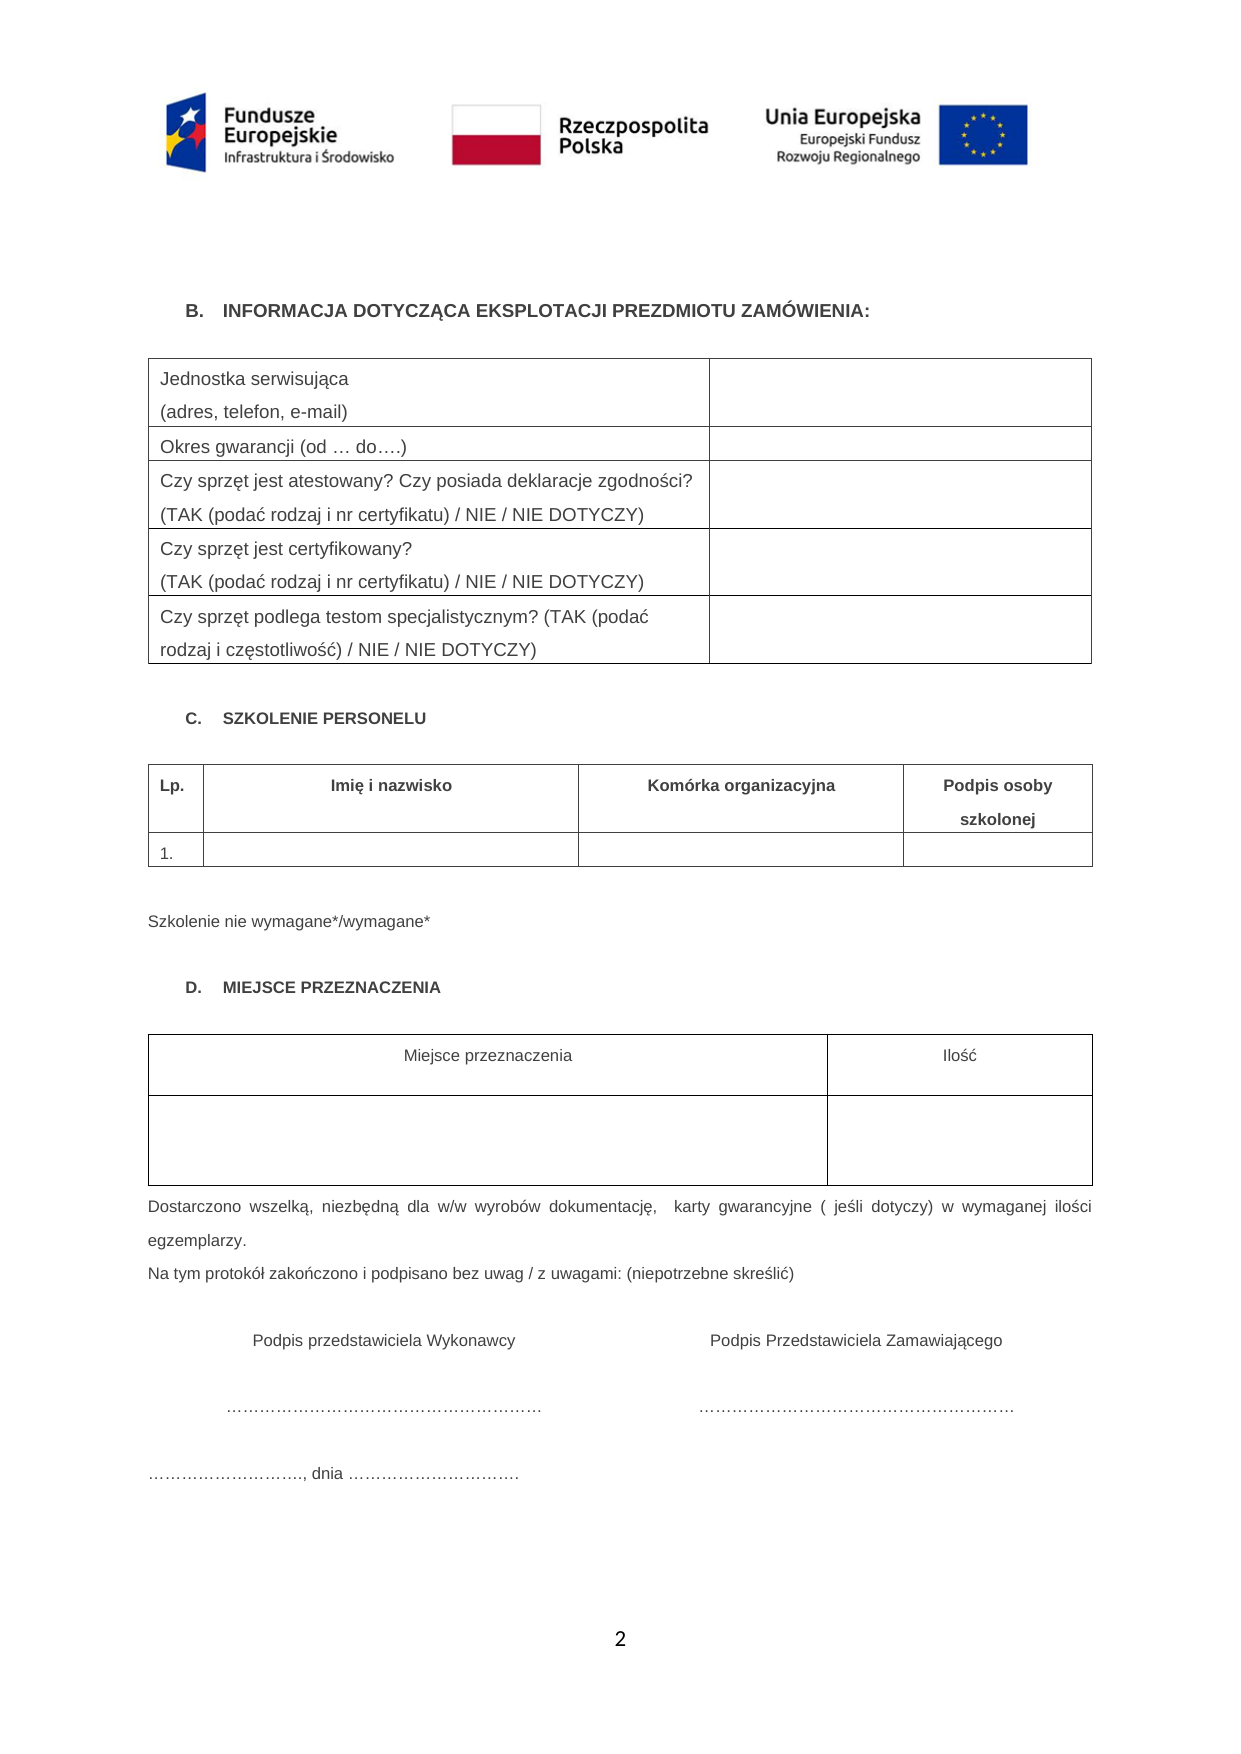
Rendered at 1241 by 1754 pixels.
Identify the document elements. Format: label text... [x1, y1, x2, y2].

text Dostarczono wszelką, niezbędną dla w/w wyrobów dokumentację, karty gwarancyjne ( jeśli dotyczy) w wymaganej ilości egzemplarzy. [148, 1186, 1093, 1253]
table_header Podpis Przedstawiciela Zamawiającego ………………………………………………… [620, 1320, 1093, 1453]
table_cell [204, 833, 578, 866]
text ………………………., dnia …………………………. [148, 1453, 1093, 1486]
table_cell [579, 833, 903, 866]
text Szkolenie nie wymagane*/wymagane* [148, 901, 1093, 934]
table_cell Czy sprzęt jest atestowany? Czy posiada deklaracje zgodności? (TAK (podać rodzaj i nr certyfikatu) / NIE / NIE DOTYCZY) [149, 461, 709, 528]
table_cell 1. [149, 833, 203, 866]
picture [147, 73, 1047, 192]
table_cell [710, 529, 1091, 595]
text Na tym protokół zakończono i podpisano bez uwag / z uwagami: (niepotrzebne skreślić) [148, 1253, 1093, 1286]
table_header Miejsce przeznaczenia [149, 1035, 827, 1095]
list MIEJSCE PRZEZNACZENIA [185, 967, 1093, 1001]
table_header Ilość [828, 1035, 1092, 1095]
table_cell [149, 1096, 827, 1185]
table_cell Okres gwarancji (od … do….) [149, 427, 709, 460]
table_cell [710, 461, 1091, 528]
table_header [710, 359, 1091, 426]
table_cell [828, 1096, 1092, 1185]
table_header Lp. [149, 765, 203, 832]
table_cell Czy sprzęt jest certyfikowany? (TAK (podać rodzaj i nr certyfikatu) / NIE / NIE DOTYCZY) [149, 529, 709, 595]
list SZKOLENIE PERSONELU [185, 697, 1093, 731]
table_header Komórka organizacyjna [579, 765, 903, 832]
table_header Podpis przedstawiciela Wykonawcy ………………………………………………… [148, 1320, 620, 1453]
list INFORMACJA DOTYCZĄCA EKSPLOTACJI PREZDMIOTU ZAMÓWIENIA: [185, 291, 1093, 324]
table_cell [710, 596, 1091, 663]
table_cell Czy sprzęt podlega testom specjalistycznym? (TAK (podać rodzaj i częstotliwość) / NIE / NIE DOTYCZY) [149, 596, 709, 663]
table_header Imię i nazwisko [204, 765, 578, 832]
table_header Jednostka serwisująca (adres, telefon, e-mail) [149, 359, 709, 426]
table_cell [710, 427, 1091, 460]
table_header Podpis osoby szkolonej [904, 765, 1092, 832]
table_cell [904, 833, 1092, 866]
